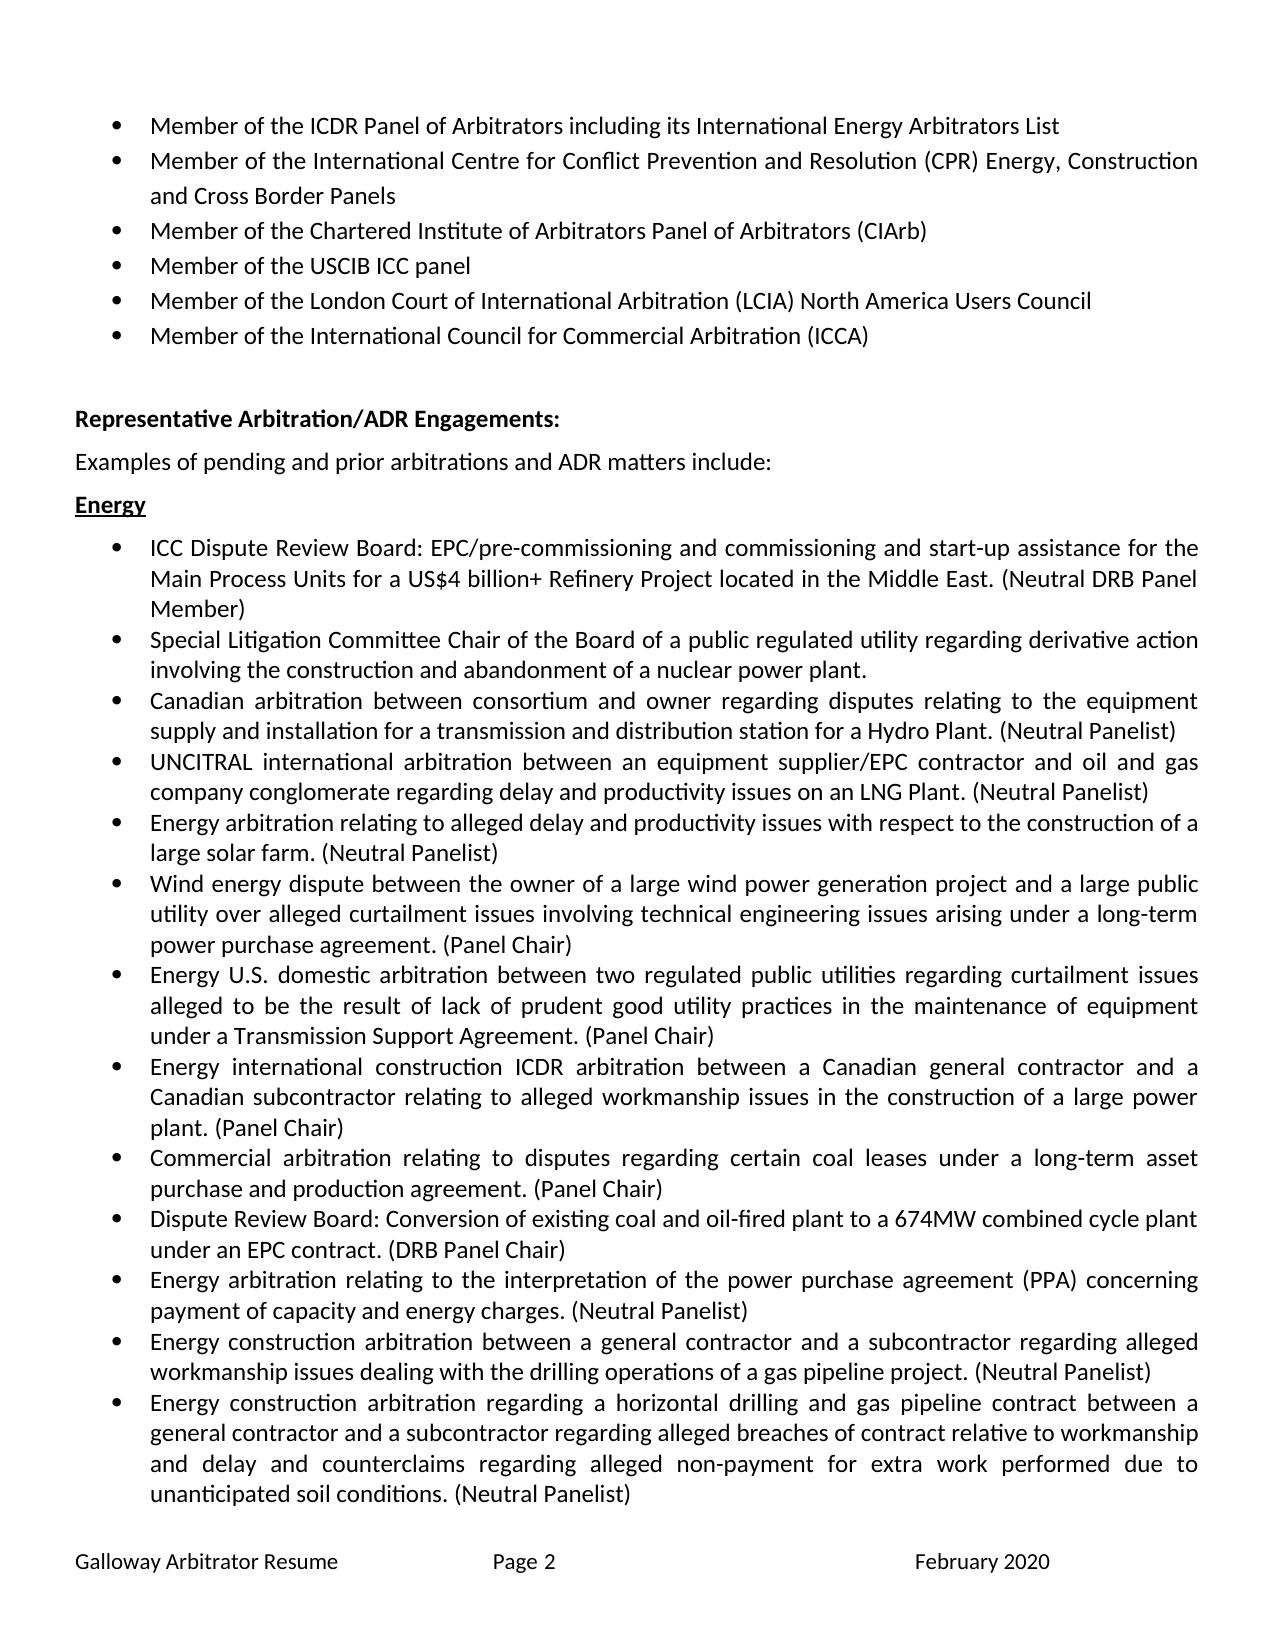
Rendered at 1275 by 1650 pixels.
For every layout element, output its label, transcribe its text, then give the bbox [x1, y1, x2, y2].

list Canadian arbitration between consortium and owner regarding disputes relating to the equipment supply and installation for a transmission and distribution station for a Hydro Plant. (Neutral Panelist) [112, 685, 1200, 746]
list Energy international construction ICDR arbitration between a Canadian general contractor and a Canadian subcontractor relating to alleged workmanship issues in the construction of a large power plant. (Panel Chair) [112, 1051, 1200, 1143]
list Dispute Review Board: Conversion of existing coal and oil-fired plant to a 674MW combined cycle plant under an EPC contract. (DRB Panel Chair) [112, 1204, 1200, 1265]
list UNCITRAL international arbitration between an equipment supplier/EPC contractor and oil and gas company conglomerate regarding delay and productivity issues on an LNG Plant. (Neutral Panelist) [112, 746, 1200, 807]
text Representative Arbitration/ADR Engagements: [75, 403, 1200, 434]
list Member of the Chartered Institute of Arbitrators Panel of Arbitrators (CIArb) [112, 215, 1200, 246]
list Energy arbitration relating to the interpretation of the power purchase agreement (PPA) concerning payment of capacity and energy charges. (Neutral Panelist) [112, 1265, 1200, 1326]
list Special Litigation Committee Chair of the Board of a public regulated utility regarding derivative action involving the construction and abandonment of a nuclear power plant. [112, 624, 1200, 685]
list Wind energy dispute between the owner of a large wind power generation project and a large public utility over alleged curtailment issues involving technical engineering issues arising under a long-term power purchase agreement. (Panel Chair) [112, 868, 1200, 959]
list Energy construction arbitration between a general contractor and a subcontractor regarding alleged workmanship issues dealing with the drilling operations of a gas pipeline project. (Neutral Panelist) [112, 1326, 1200, 1387]
list Member of the International Council for Commercial Arbitration (ICCA) [112, 320, 1200, 351]
list Energy construction arbitration regarding a horizontal drilling and gas pipeline contract between a general contractor and a subcontractor regarding alleged breaches of contract relative to workmanship and delay and counterclaims regarding alleged non-payment for extra work performed due to unanticipated soil conditions. (Neutral Panelist) [112, 1387, 1200, 1509]
text Examples of pending and prior arbitrations and ADR matters include: [75, 446, 1200, 477]
list Member of the London Court of International Arbitration (LCIA) North America Users Council [112, 285, 1200, 316]
list Energy arbitration relating to alleged delay and productivity issues with respect to the construction of a large solar farm. (Neutral Panelist) [112, 807, 1200, 868]
list Commercial arbitration relating to disputes regarding certain coal leases under a long-term asset purchase and production agreement. (Panel Chair) [112, 1143, 1200, 1204]
list Member of the ICDR Panel of Arbitrators including its International Energy Arbitrators List [112, 110, 1200, 141]
list Energy U.S. domestic arbitration between two regulated public utilities regarding curtailment issues alleged to be the result of lack of prudent good utility practices in the maintenance of equipment under a Transmission Support Agreement. (Panel Chair) [112, 959, 1200, 1051]
list ICC Dispute Review Board: EPC/pre-commissioning and commissioning and start-up assistance for the Main Process Units for a US$4 billion+ Refinery Project located in the Middle East. (Neutral DRB Panel Member) [112, 532, 1200, 624]
list Member of the International Centre for Conflict Prevention and Resolution (CPR) Energy, Construction and Cross Border Panels [112, 145, 1200, 211]
list Member of the USCIB ICC panel [112, 250, 1200, 281]
text Energy [75, 489, 1200, 520]
